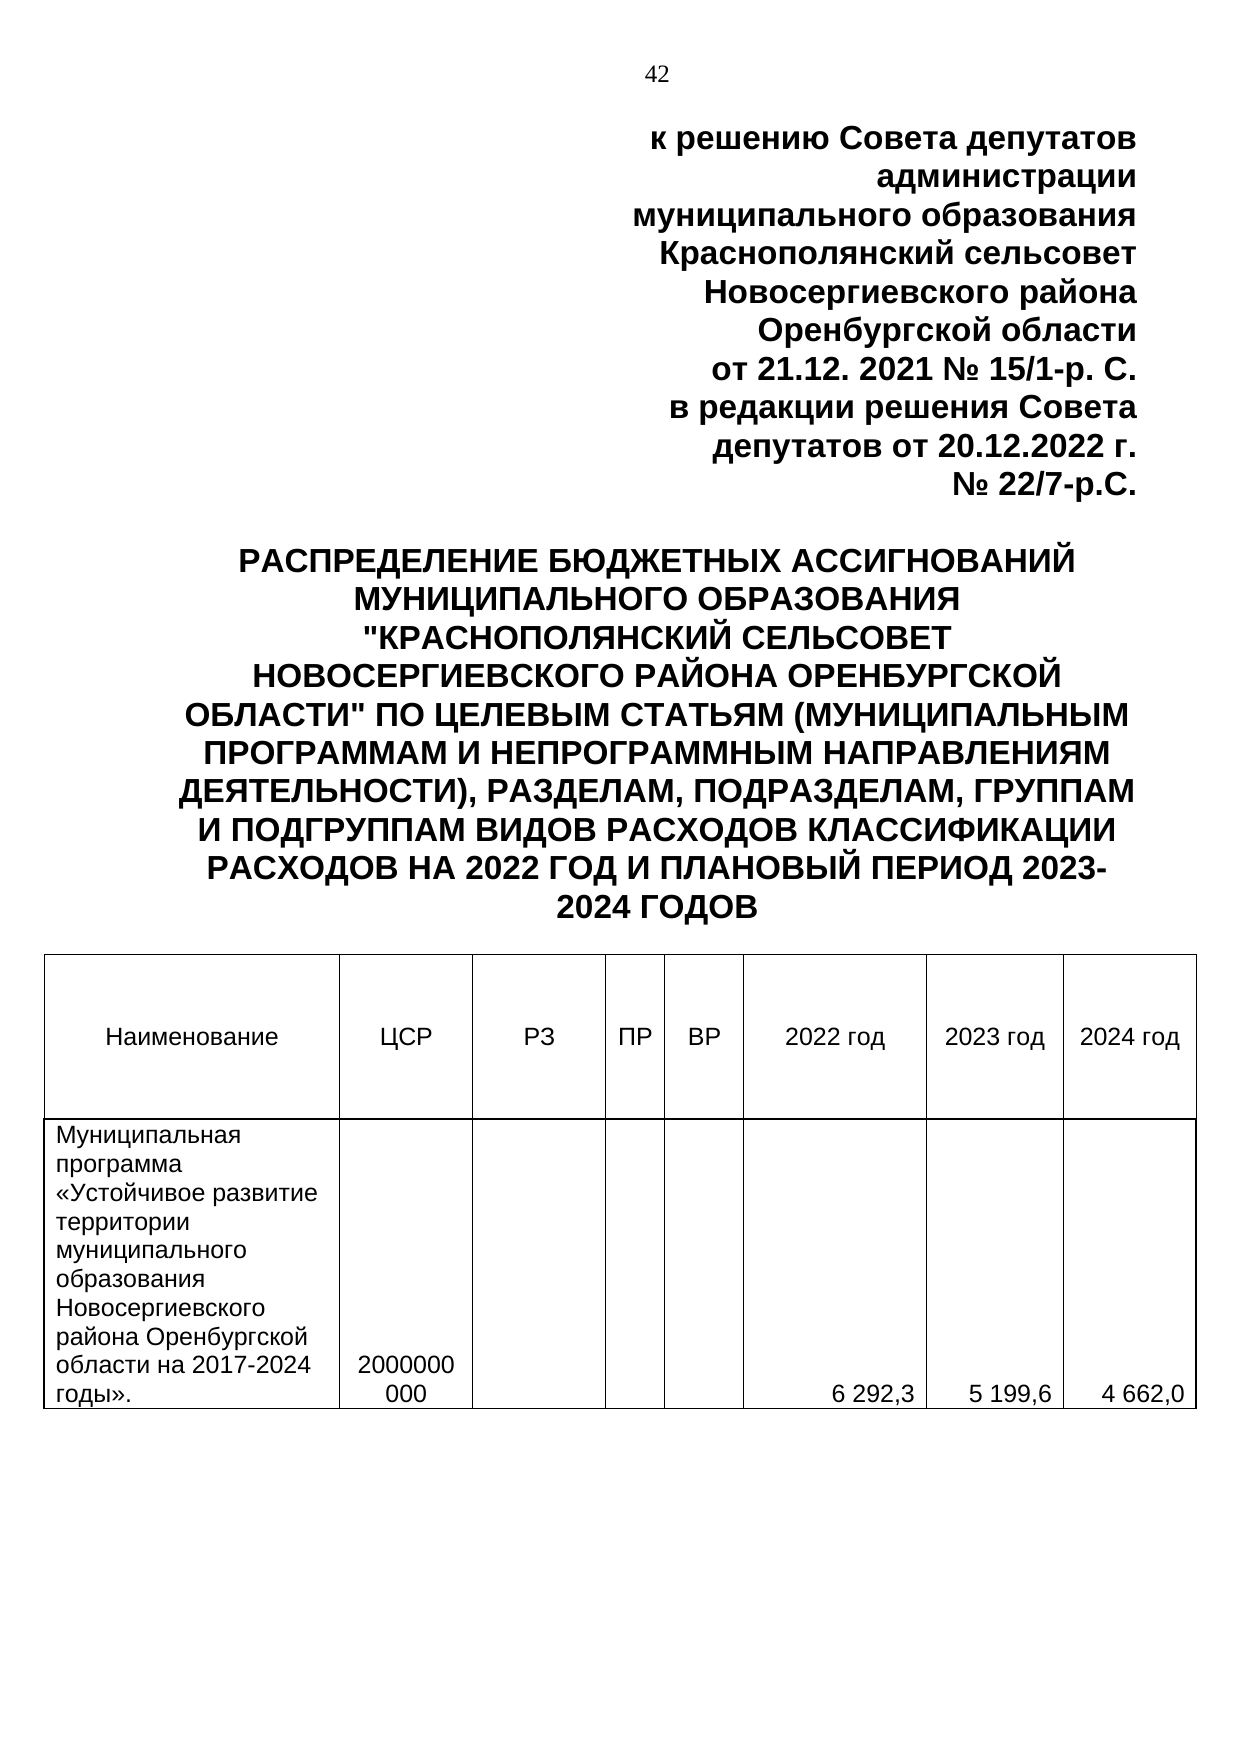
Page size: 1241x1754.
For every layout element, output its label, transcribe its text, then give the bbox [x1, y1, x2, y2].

text муниципального образования [177, 195, 1137, 233]
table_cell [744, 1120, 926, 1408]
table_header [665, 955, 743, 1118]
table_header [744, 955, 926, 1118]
text депутатов от 20.12.2022 г. [177, 426, 1137, 464]
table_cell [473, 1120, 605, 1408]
text № 22/7-р.С. [177, 464, 1137, 502]
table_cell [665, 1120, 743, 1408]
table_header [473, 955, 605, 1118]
text к решению Совета депутатов [177, 118, 1137, 157]
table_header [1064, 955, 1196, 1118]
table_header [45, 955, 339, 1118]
text РАСПРЕДЕЛЕНИЕ БЮДЖЕТНЫХ АССИГНОВАНИЙ МУНИЦИПАЛЬНОГО ОБРАЗОВАНИЯ "КРАСНОПОЛЯНСКИЙ СЕЛЬСОВЕТ НОВОСЕРГИЕВСКОГО РАЙОНА ОРЕНБУРГСКОЙ ОБЛАСТИ" ПО ЦЕЛЕВЫМ СТАТЬЯМ (МУНИЦИПАЛЬНЫМ ПРОГРАММАМ И НЕПРОГРАММНЫМ НАПРАВЛЕНИЯМ ДЕЯТЕЛЬНОСТИ), РАЗДЕЛАМ, ПОДРАЗДЕЛАМ, ГРУППАМ И ПОДГРУППАМ ВИДОВ РАСХОДОВ КЛАССИФИКАЦИИ РАСХОДОВ НА 2022 ГОД И ПЛАНОВЫЙ ПЕРИОД 2023-2024 ГОДОВ [177, 541, 1137, 925]
text в редакции решения Совета [177, 387, 1137, 426]
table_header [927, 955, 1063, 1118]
text администрации [177, 157, 1137, 195]
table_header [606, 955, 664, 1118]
text Оренбургской области [177, 310, 1137, 349]
text от 21.12. 2021 № 15/1-р. С. [177, 349, 1137, 387]
text Краснополянский сельсовет [177, 233, 1137, 272]
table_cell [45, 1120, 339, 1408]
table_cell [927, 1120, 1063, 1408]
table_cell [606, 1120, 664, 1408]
text Новосергиевского района [177, 272, 1137, 310]
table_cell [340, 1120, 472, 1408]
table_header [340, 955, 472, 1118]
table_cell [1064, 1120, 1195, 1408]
